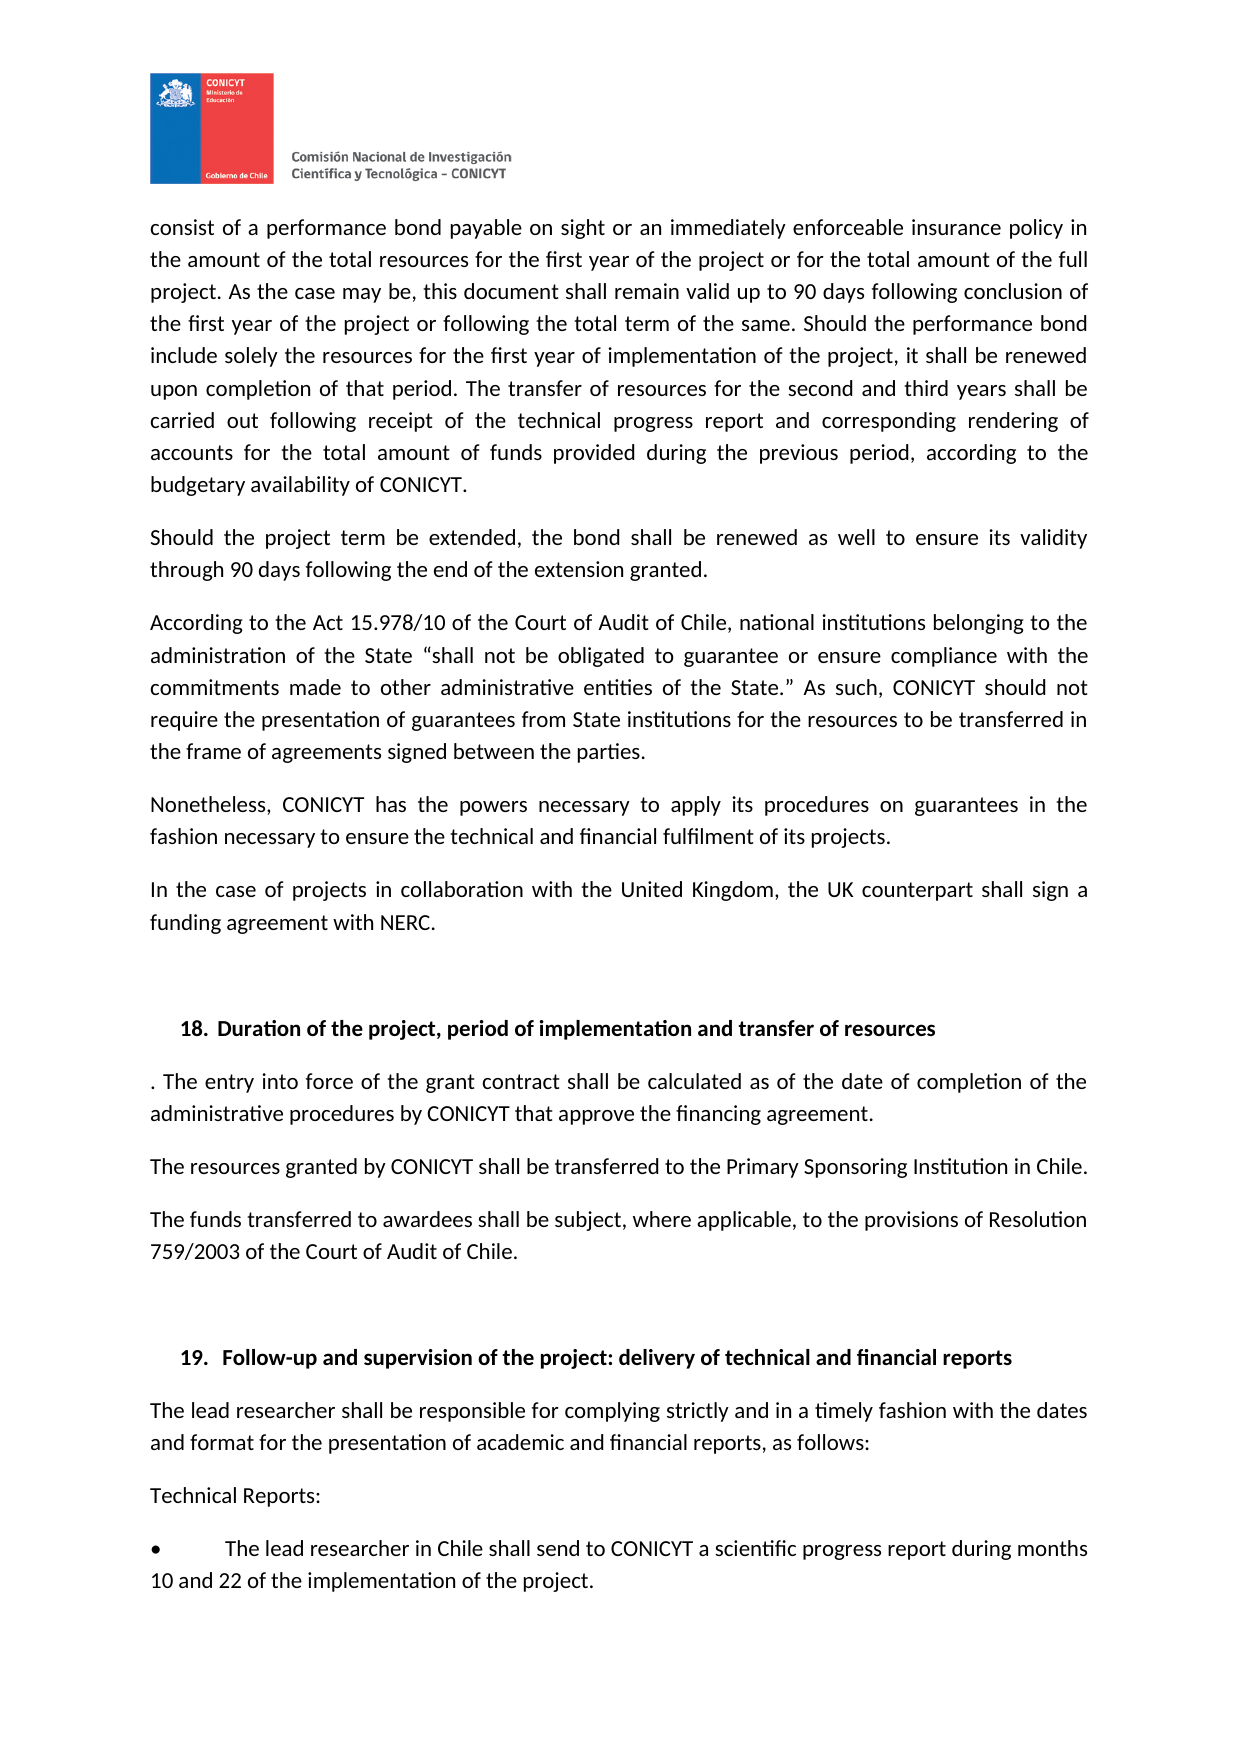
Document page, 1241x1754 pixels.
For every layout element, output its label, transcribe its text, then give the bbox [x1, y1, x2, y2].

text The funds transferred to awardees shall be subject, where applicable, to the provisions of Resolution 759/2003 of the Court of Audit of Chile. [150, 1205, 1090, 1265]
text In the case of projects in collaboration with the United Kingdom, the UK counterpart shall sign a funding agreement with NERC. [150, 876, 1090, 936]
text • The lead researcher in Chile shall send to CONICYT a scientific progress report during months 10 and 22 of the implementation of the project. [150, 1534, 1090, 1595]
text The lead researcher shall be responsible for complying strictly and in a timely fashion with the dates and format for the presentation of academic and financial reports, as follows: [150, 1396, 1090, 1456]
picture [150, 73, 518, 184]
text Should the project term be extended, the bond shall be renewed as well to ensure its validity through 90 days following the end of the extension granted. [150, 523, 1090, 583]
list Follow-up and supervision of the project: delivery of technical and financial reports [179, 1343, 1090, 1371]
text Technical Reports: [150, 1481, 1090, 1509]
text The resources granted by CONICYT shall be transferred to the Primary Sponsoring Institution in Chile. [150, 1152, 1090, 1180]
list Duration of the project, period of implementation and transfer of resources [179, 1014, 1090, 1042]
text According to the Act 15.978/10 of the Court of Audit of Chile, national institutions belonging to the administration of the State “shall not be obligated to guarantee or ensure compliance with the commitments made to other administrative entities of the State.” As such, CONICYT should not require the presentation of guarantees from State institutions for the resources to be transferred in the frame of agreements signed between the parties. [150, 608, 1090, 765]
text Nonetheless, CONICYT has the powers necessary to apply its procedures on guarantees in the fashion necessary to ensure the technical and financial fulfilment of its projects. [150, 790, 1090, 851]
text . The entry into force of the grant contract shall be calculated as of the date of completion of the administrative procedures by CONICYT that approve the financing agreement. [150, 1067, 1090, 1127]
